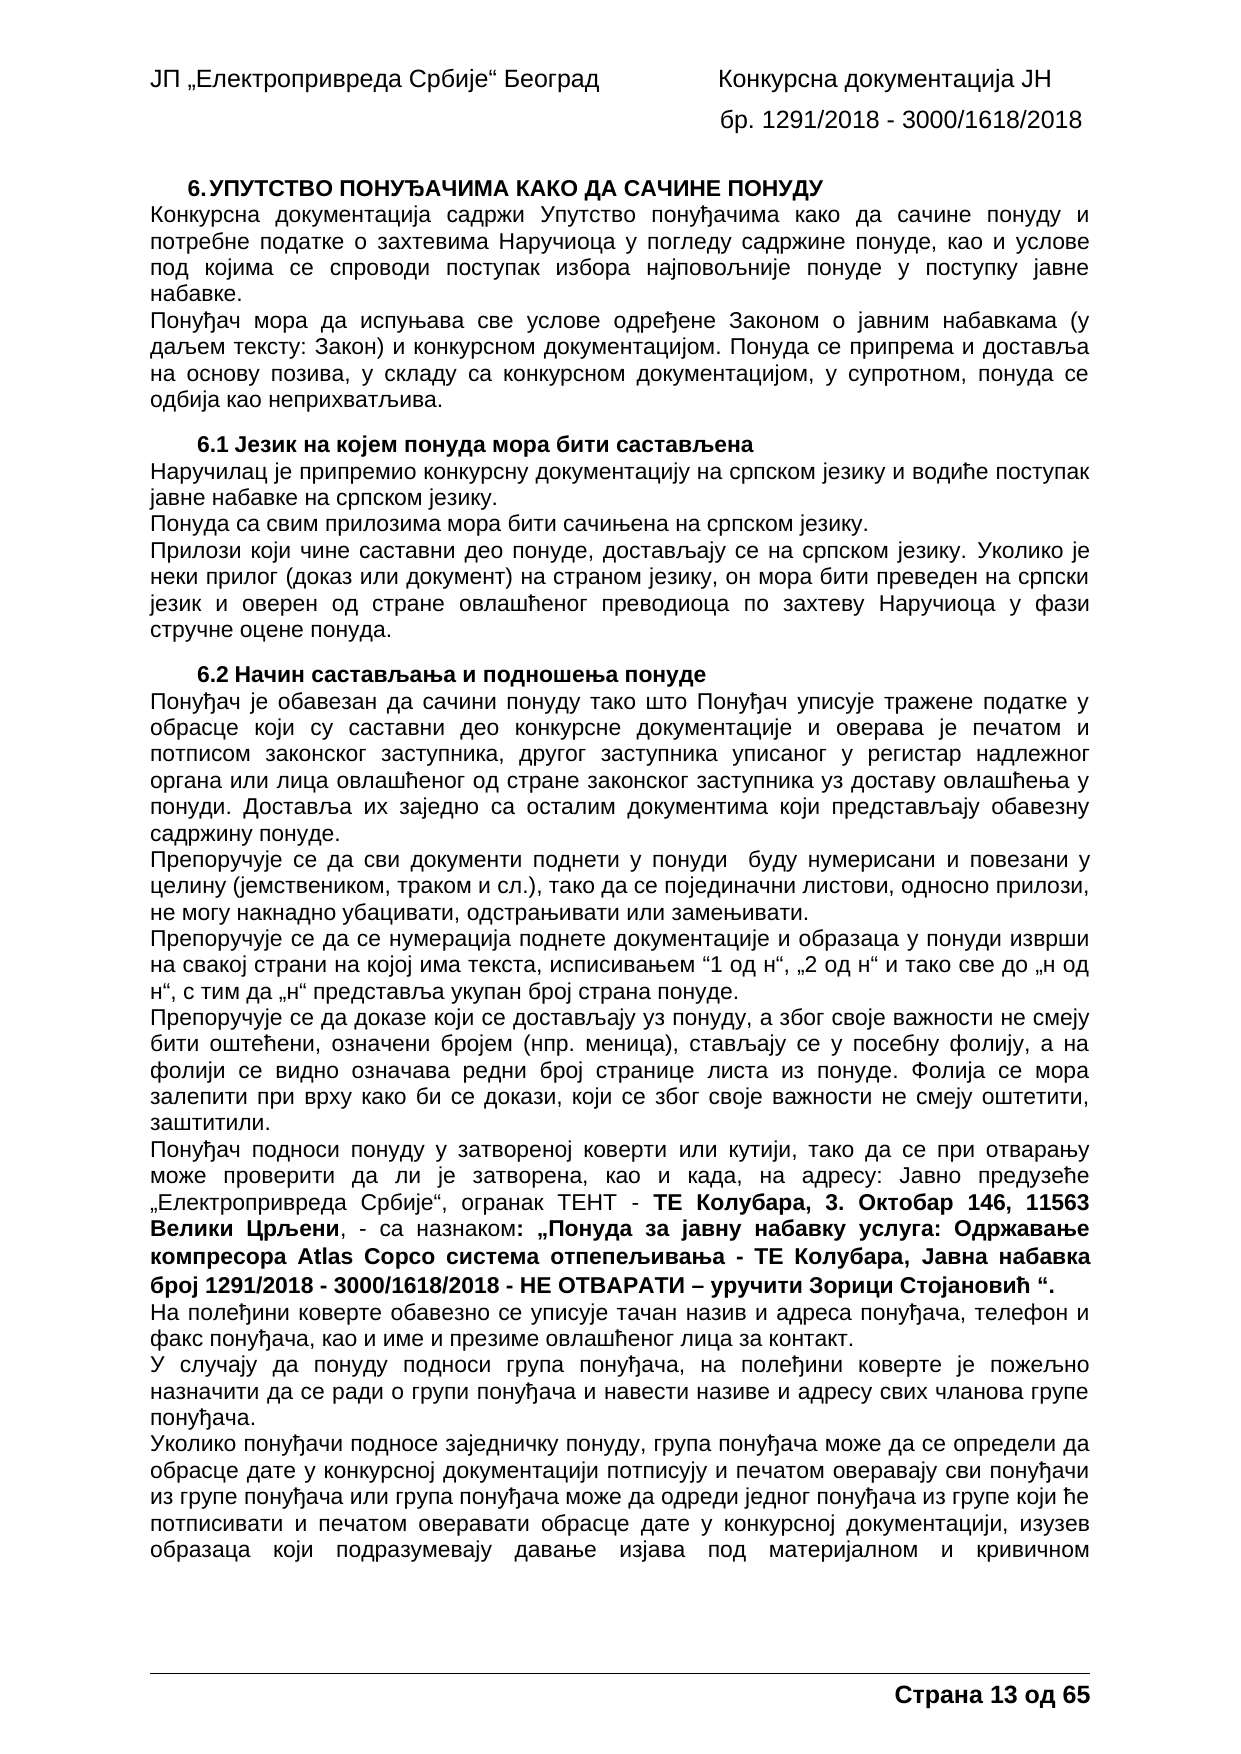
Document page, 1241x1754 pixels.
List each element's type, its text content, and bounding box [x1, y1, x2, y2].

text Наручилац је припремио конкурсну документацију на српском језику и водиће поступак јавне набавке на српском језику. [150, 458, 1090, 510]
text Понуђач је обавезан да сачини понуду тако што Понуђач уписује тражене податке у обрасце који су саставни део конкурсне документације и оверава је печатом и потписом законског заступника, другог заступника уписаног у регистар надлежног органа или лица овлашћеног од стране законског заступника уз доставу овлашћења у понуди. Доставља их заједно са осталим документима који представљају обавезну садржину понуде. [150, 688, 1090, 846]
text Конкурсна документација садржи Упутство понуђачима како да сачине понуду и потребне податке о захтевима Наручиоца у погледу садржине понуде, као и услове под којима се спроводи поступак избора најповољније понуде у поступку јавне набавке. [150, 201, 1090, 307]
text Понуда са свим прилозима мора бити сачињена на српском језику. [150, 510, 1090, 537]
title Понуђач подноси понуду у затвореној коверти или кутији, тако да се при отварању може проверити да ли је затворена, као и када, на адресу: Јавно предузеће „Електропривреда Србије“, огранак ТЕНТ - ТЕ Колубара, 3. Октобар 146, 11563 Велики Црљени, - са назнаком: „Понуда за јавну набавку услуга: Одржавање компресора Atlas Copco система отпепељивања - ТЕ Колубара, Јавна набавка број 1291/2018 - 3000/1618/2018 - НЕ ОТВАРАТИ – уручити Зорици Стојановић “. [150, 1136, 1090, 1299]
list Језик на којем понуда мора бити састављена [197, 431, 1090, 458]
text У случају да понуду подноси група понуђача, на полеђини коверте је пожељно назначити да се ради о групи понуђача и навести називе и адресу свих чланова групе понуђача. [150, 1351, 1090, 1430]
text Препоручује се да сви документи поднети у понуди буду нумерисани и повезани у целину (јемствеником, траком и сл.), тако да се појединачни листови, односно прилози, не могу накнадно убацивати, одстрањивати или замењивати. [150, 846, 1090, 925]
list Начин састављања и подношења понуде [197, 661, 1090, 688]
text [150, 1430, 1090, 1562]
text Препоручује се да се нумерација поднете документације и образаца у понуди изврши на свакоj страни на којој има текста, исписивањем “1 од н“, „2 од н“ и тако све до „н од н“, с тим да „н“ представља укупан број страна понуде. [150, 925, 1090, 1004]
text Препоручује се да доказе који се достављају уз понуду, а због своје важности не смеју бити оштећени, означени бројем (нпр. меница), стављају се у посебну фолију, а на фолији се видно означава редни број странице листа из понуде. Фолија се мора залепити при врху како би се докази, који се због своје важности не смеју оштетити, заштитили. [150, 1004, 1090, 1136]
list УПУТСТВО ПОНУЂАЧИМА КАКО ДА САЧИНЕ ПОНУДУ [187, 175, 1090, 201]
text Понуђач мора да испуњава све услове одређене Законом о јавним набавкама (у даљем тексту: Закон) и конкурсном документацијом. Понуда се припрема и доставља на основу позива, у складу са конкурсном документацијом, у супротном, понуда се одбија као неприхватљива. [150, 307, 1090, 412]
text На полеђини коверте обавезно се уписује тачан назив и адреса понуђача, телефон и факс понуђача, као и име и презиме овлашћеног лица за контакт. [150, 1299, 1090, 1351]
text Прилози који чине саставни део понуде, достављају се на српском језику. Уколико је неки прилог (доказ или документ) на страном језику, он мора бити преведен на српски језик и оверен од стране овлашћеног преводиоца по захтеву Наручиоца у фази стручне оцене понуда. [150, 537, 1090, 642]
